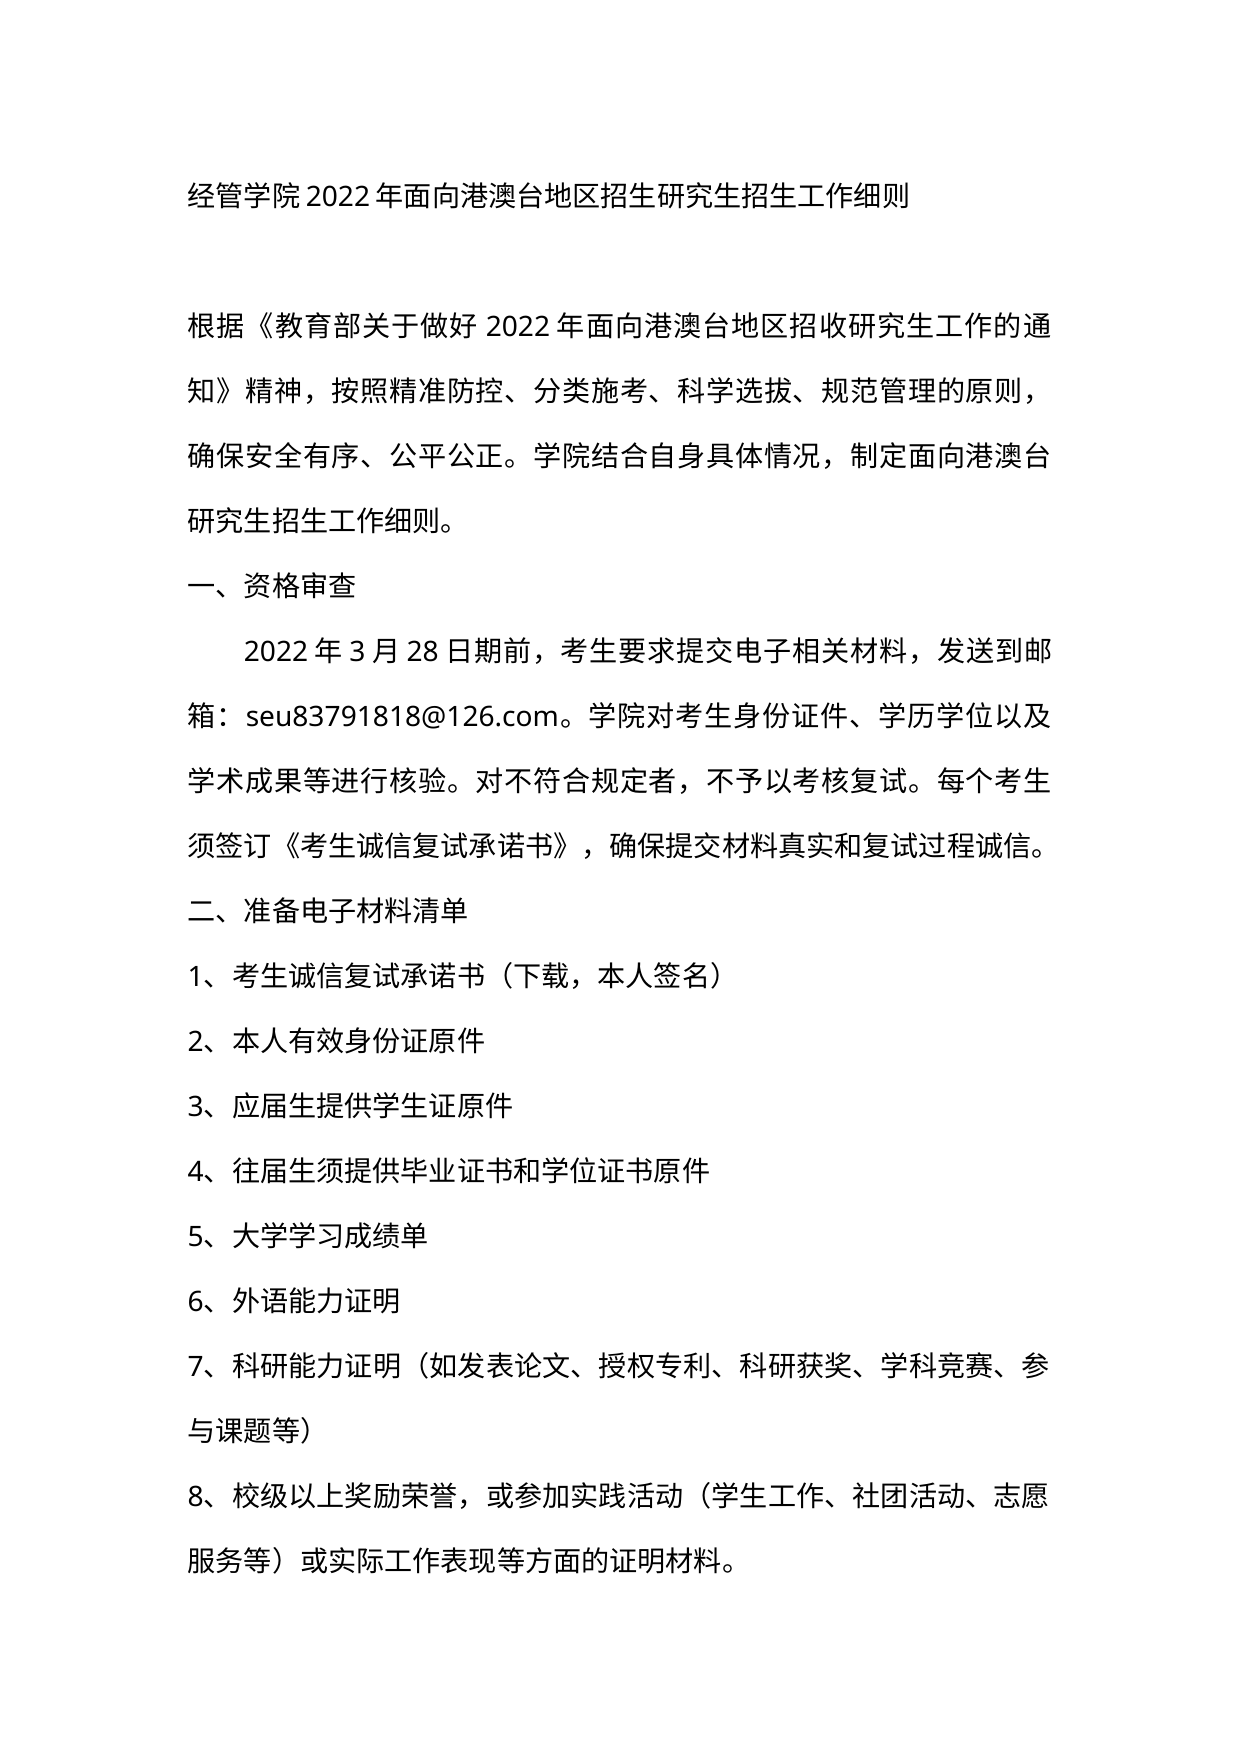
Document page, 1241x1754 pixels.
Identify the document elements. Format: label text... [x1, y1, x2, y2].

text 7、科研能力证明（如发表论文、授权专利、科研获奖、学科竞赛、参与课题等） [187, 1332, 1053, 1462]
text 二、准备电子材料清单 [187, 877, 1053, 942]
text 8、校级以上奖励荣誉，或参加实践活动（学生工作、社团活动、志愿服务等）或实际工作表现等方面的证明材料。 [187, 1462, 1053, 1592]
text 5、大学学习成绩单 [187, 1202, 1053, 1267]
text 2022年3月28日期前，考生要求提交电子相关材料，发送到邮箱：seu83791818@126.com。学院对考生身份证件、学历学位以及学术成果等进行核验。对不符合规定者，不予以考核复试。每个考生须签订《考生诚信复试承诺书》，确保提交材料真实和复试过程诚信。 [187, 617, 1053, 877]
text 4、往届生须提供毕业证书和学位证书原件 [187, 1137, 1053, 1202]
text 经管学院2022年面向港澳台地区招生研究生招生工作细则 [187, 162, 1053, 227]
text 3、应届生提供学生证原件 [187, 1072, 1053, 1137]
text 一、资格审查 [187, 552, 1053, 617]
text 1、考生诚信复试承诺书（下载，本人签名） [187, 942, 1053, 1007]
text 2、本人有效身份证原件 [187, 1007, 1053, 1072]
text 根据《教育部关于做好2022年面向港澳台地区招收研究生工作的通知》精神，按照精准防控、分类施考、科学选拔、规范管理的原则，确保安全有序、公平公正。学院结合自身具体情况，制定面向港澳台研究生招生工作细则。 [187, 292, 1053, 552]
text 6、外语能力证明 [187, 1267, 1053, 1332]
